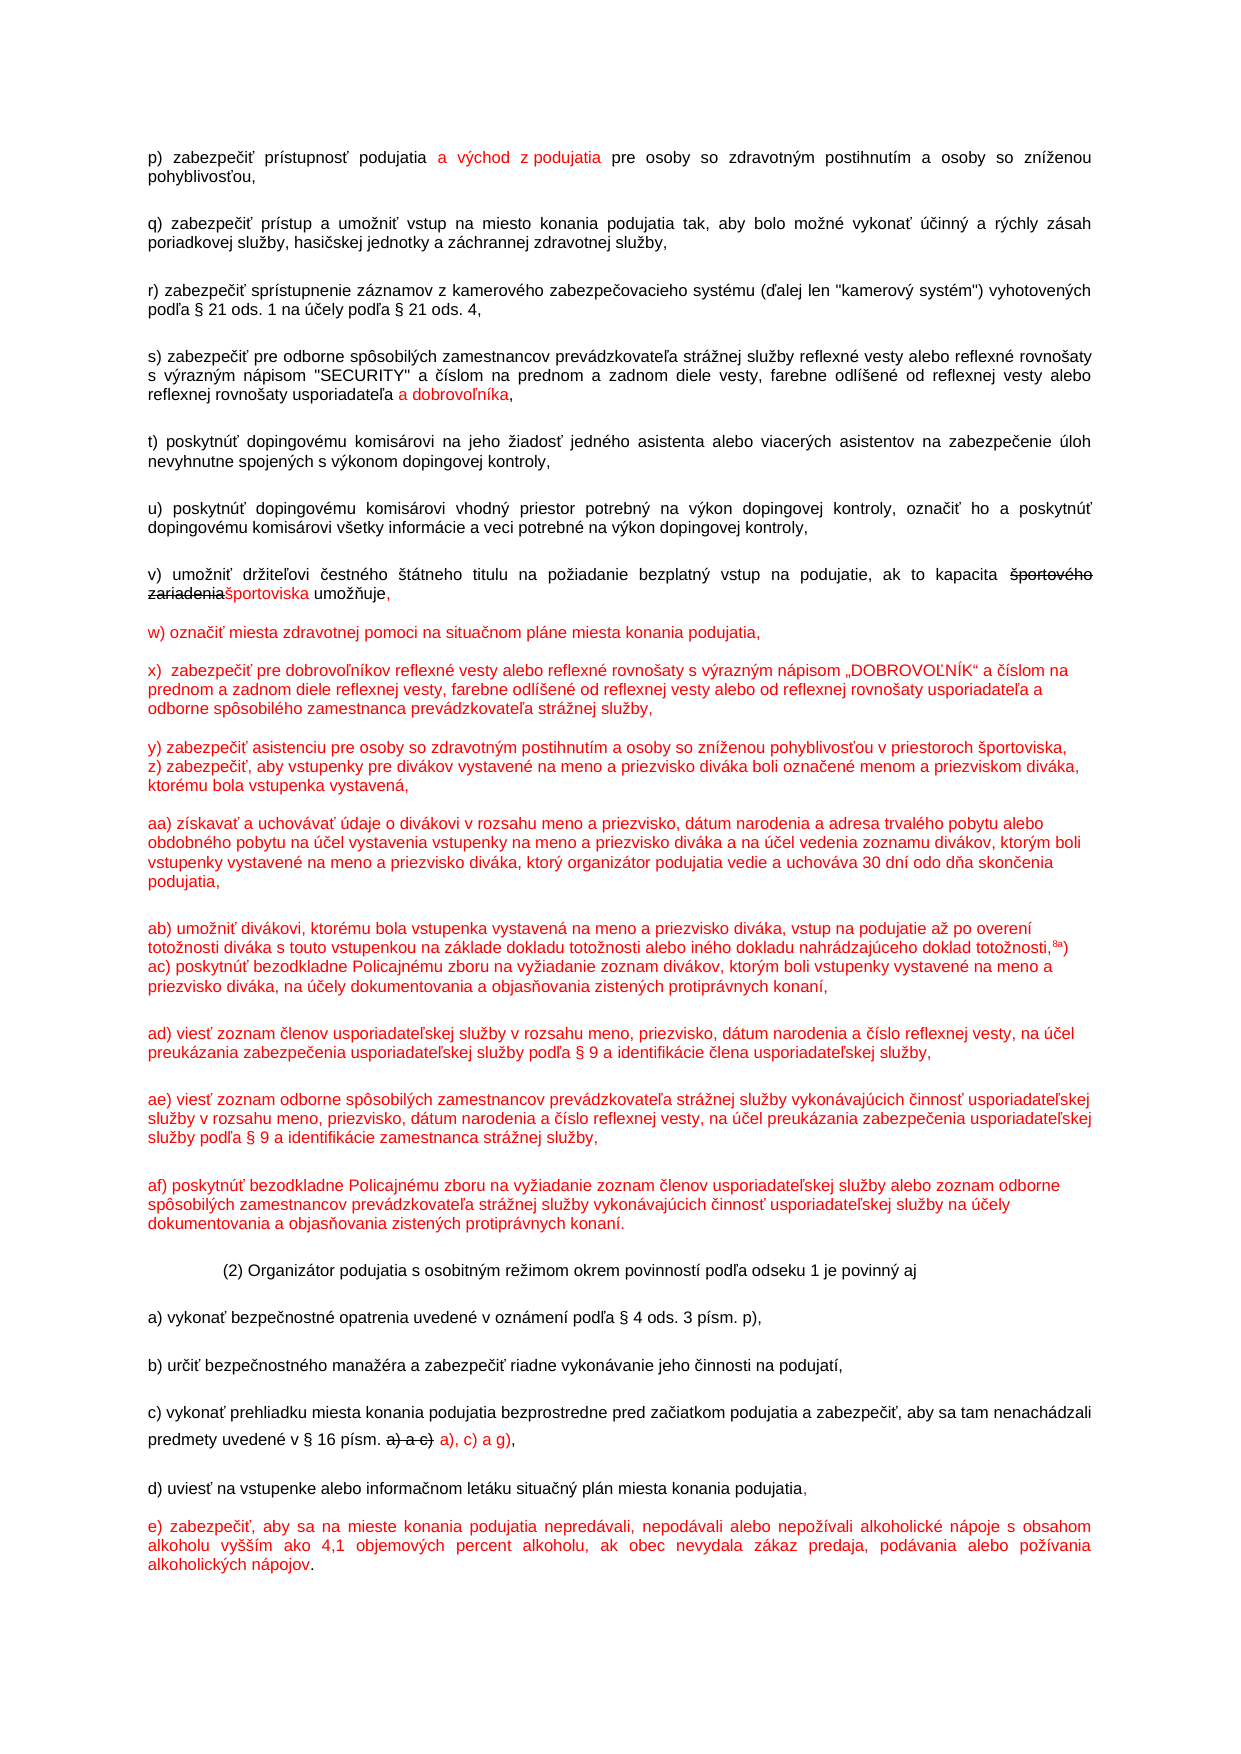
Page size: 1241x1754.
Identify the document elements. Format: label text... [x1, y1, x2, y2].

text c) vykonať prehliadku miesta konania podujatia bezprostredne pred začiatkom podujatia a zabezpečiť, aby sa tam nenachádzali predmety uvedené v § 16 písm. a) a c) a), c) a g), [148, 1402, 1092, 1450]
text a) vykonať bezpečnostné opatrenia uvedené v oznámení podľa § 4 ods. 3 písm. p), [148, 1308, 1092, 1327]
text v) umožniť držiteľovi čestného štátneho titulu na požiadanie bezplatný vstup na podujatie, ak to kapacita športového zariadeniašportoviska umožňuje, [148, 565, 1092, 603]
text ad) viesť zoznam členov usporiadateľskej služby v rozsahu meno, priezvisko, dátum narodenia a číslo reflexnej vesty, na účel preukázania zabezpečenia usporiadateľskej služby podľa § 9 a identifikácie člena usporiadateľskej služby, [148, 1023, 1092, 1062]
text ac) poskytnúť bezodkladne Policajnému zboru na vyžiadanie zoznam divákov, ktorým boli vstupenky vystavené na meno a priezvisko diváka, na účely dokumentovania a objasňovania zistených protiprávnych konaní, [148, 957, 1092, 996]
text aa) získavať a uchovávať údaje o divákovi v rozsahu meno a priezvisko, dátum narodenia a adresa trvalého pobytu alebo obdobného pobytu na účel vystavenia vstupenky na meno a priezvisko diváka a na účel vedenia zoznamu divákov, ktorým boli vstupenky vystavené na meno a priezvisko diváka, ktorý organizátor podujatia vedie a uchováva 30 dní odo dňa skončenia podujatia, [148, 814, 1092, 891]
text z) zabezpečiť, aby vstupenky pre divákov vystavené na meno a priezvisko diváka boli označené menom a priezviskom diváka, ktorému bola vstupenka vystavená, [148, 757, 1092, 795]
text af) poskytnúť bezodkladne Policajnému zboru na vyžiadanie zoznam členov usporiadateľskej služby alebo zoznam odborne spôsobilých zamestnancov prevádzkovateľa strážnej služby vykonávajúcich činnosť usporiadateľskej služby na účely dokumentovania a objasňovania zistených protiprávnych konaní. [148, 1175, 1092, 1233]
text q) zabezpečiť prístup a umožniť vstup na miesto konania podujatia tak, aby bolo možné vykonať účinný a rýchly zásah poriadkovej služby, hasičskej jednotky a záchrannej zdravotnej služby, [148, 214, 1092, 252]
text d) uviesť na vstupenke alebo informačnom letáku situačný plán miesta konania podujatia, [148, 1478, 1092, 1498]
text w) označiť miesta zdravotnej pomoci na situačnom pláne miesta konania podujatia, [148, 622, 1092, 642]
text x) zabezpečiť pre dobrovoľníkov reflexné vesty alebo reflexné rovnošaty s výrazným nápisom „DOBROVOĽNÍK“ a číslom na prednom a zadnom diele reflexnej vesty, farebne odlíšené od reflexnej vesty alebo od reflexnej rovnošaty usporiadateľa a odborne spôsobilého zamestnanca prevádzkovateľa strážnej služby, [148, 661, 1092, 718]
text ae) viesť zoznam odborne spôsobilých zamestnancov prevádzkovateľa strážnej služby vykonávajúcich činnosť usporiadateľskej služby v rozsahu meno, priezvisko, dátum narodenia a číslo reflexnej vesty, na účel preukázania zabezpečenia usporiadateľskej služby podľa § 9 a identifikácie zamestnanca strážnej služby, [148, 1090, 1092, 1147]
text u) poskytnúť dopingovému komisárovi vhodný priestor potrebný na výkon dopingovej kontroly, označiť ho a poskytnúť dopingovému komisárovi všetky informácie a veci potrebné na výkon dopingovej kontroly, [148, 499, 1092, 537]
text (2) Organizátor podujatia s osobitným režimom okrem povinností podľa odseku 1 je povinný aj [148, 1261, 1092, 1280]
text s) zabezpečiť pre odborne spôsobilých zamestnancov prevádzkovateľa strážnej služby reflexné vesty alebo reflexné rovnošaty s výrazným nápisom "SECURITY" a číslom na prednom a zadnom diele vesty, farebne odlíšené od reflexnej vesty alebo reflexnej rovnošaty usporiadateľa a dobrovoľníka, [148, 347, 1092, 404]
text y) zabezpečiť asistenciu pre osoby so zdravotným postihnutím a osoby so zníženou pohyblivosťou v priestoroch športoviska, [148, 737, 1092, 757]
text r) zabezpečiť sprístupnenie záznamov z kamerového zabezpečovacieho systému (ďalej len "kamerový systém") vyhotovených podľa § 21 ods. 1 na účely podľa § 21 ods. 4, [148, 280, 1092, 319]
text p) zabezpečiť prístupnosť podujatia a východ z podujatia pre osoby so zdravotným postihnutím a osoby so zníženou pohyblivosťou, [148, 148, 1092, 186]
text b) určiť bezpečnostného manažéra a zabezpečiť riadne vykonávanie jeho činnosti na podujatí, [148, 1355, 1092, 1374]
text ab) umožniť divákovi, ktorému bola vstupenka vystavená na meno a priezvisko diváka, vstup na podujatie až po overení totožnosti diváka s touto vstupenkou na základe dokladu totožnosti alebo iného dokladu nahrádzajúceho doklad totožnosti,8a) [148, 919, 1092, 957]
text t) poskytnúť dopingovému komisárovi na jeho žiadosť jedného asistenta alebo viacerých asistentov na zabezpečenie úloh nevyhnutne spojených s výkonom dopingovej kontroly, [148, 432, 1092, 471]
text e) zabezpečiť, aby sa na mieste konania podujatia nepredávali, nepodávali alebo nepožívali alkoholické nápoje s obsahom alkoholu vyšším ako 4,1 objemových percent alkoholu, ak obec nevydala zákaz predaja, podávania alebo požívania alkoholických nápojov. [148, 1517, 1092, 1574]
